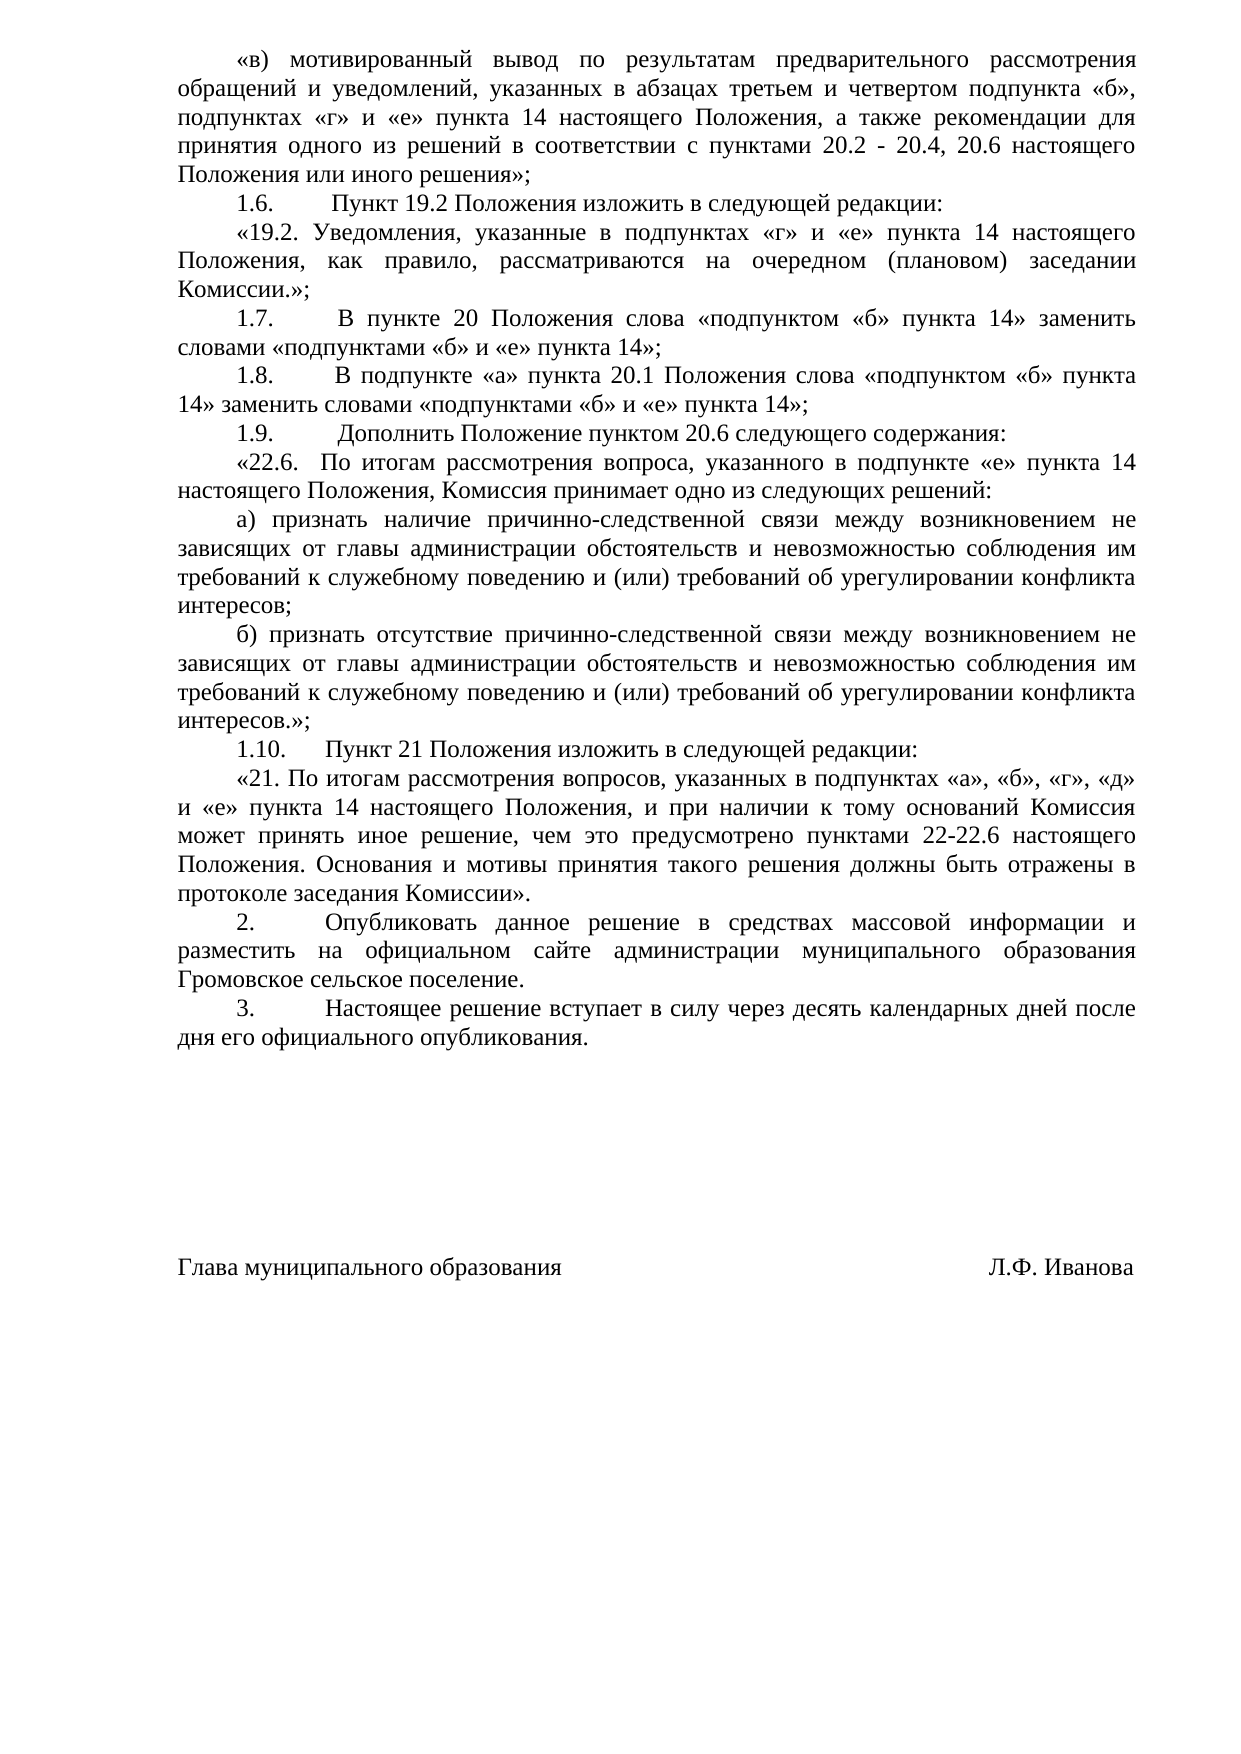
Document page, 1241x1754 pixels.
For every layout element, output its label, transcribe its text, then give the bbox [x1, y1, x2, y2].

list а) признать наличие причинно-следственной связи между возникновением не зависящих от главы администрации обстоятельств и невозможностью соблюдения им требований к служебному поведению и (или) требований об урегулировании конфликта интересов; [177, 504, 1137, 619]
list Опубликовать данное решение в средствах массовой информации и разместить на официальном сайте администрации муниципального образования Громовское сельское поселение. [177, 907, 1137, 993]
list «в) мотивированный вывод по результатам предварительного рассмотрения обращений и уведомлений, указанных в абзацах третьем и четвертом подпункта «б», подпунктах «г» и «е» пункта 14 настоящего Положения, а также рекомендации для принятия одного из решений в соответствии с пунктами 20.2 - 20.4, 20.6 настоящего Положения или иного решения»; [177, 44, 1137, 188]
list В пункте 20 Положения слова «подпунктом «б» пункта 14» заменить словами «подпунктами «б» и «е» пункта 14»; [177, 303, 1137, 361]
list Дополнить Положение пунктом 20.6 следующего содержания: [177, 418, 1137, 447]
text Глава муниципального образования Л.Ф. Иванова [177, 1252, 1137, 1281]
list «22.6. По итогам рассмотрения вопроса, указанного в подпункте «е» пункта 14 настоящего Положения, Комиссия принимает одно из следующих решений: [177, 447, 1137, 504]
list Пункт 21 Положения изложить в следующей редакции: [177, 734, 1137, 763]
list Пункт 19.2 Положения изложить в следующей редакции: [177, 188, 1137, 217]
list «19.2. Уведомления, указанные в подпунктах «г» и «е» пункта 14 настоящего Положения, как правило, рассматриваются на очередном (плановом) заседании Комиссии.»; [177, 217, 1137, 303]
list В подпункте «а» пункта 20.1 Положения слова «подпунктом «б» пункта 14» заменить словами «подпунктами «б» и «е» пункта 14»; [177, 361, 1137, 418]
list Настоящее решение вступает в силу через десять календарных дней после дня его официального опубликования. [177, 993, 1137, 1051]
list б) признать отсутствие причинно-следственной связи между возникновением не зависящих от главы администрации обстоятельств и невозможностью соблюдения им требований к служебному поведению и (или) требований об урегулировании конфликта интересов.»; [177, 619, 1137, 734]
list «21. По итогам рассмотрения вопросов, указанных в подпунктах «а», «б», «г», «д» и «е» пункта 14 настоящего Положения, и при наличии к тому оснований Комиссия может принять иное решение, чем это предусмотрено пунктами 22-22.6 настоящего Положения. Основания и мотивы принятия такого решения должны быть отражены в протоколе заседания Комиссии». [177, 763, 1137, 907]
